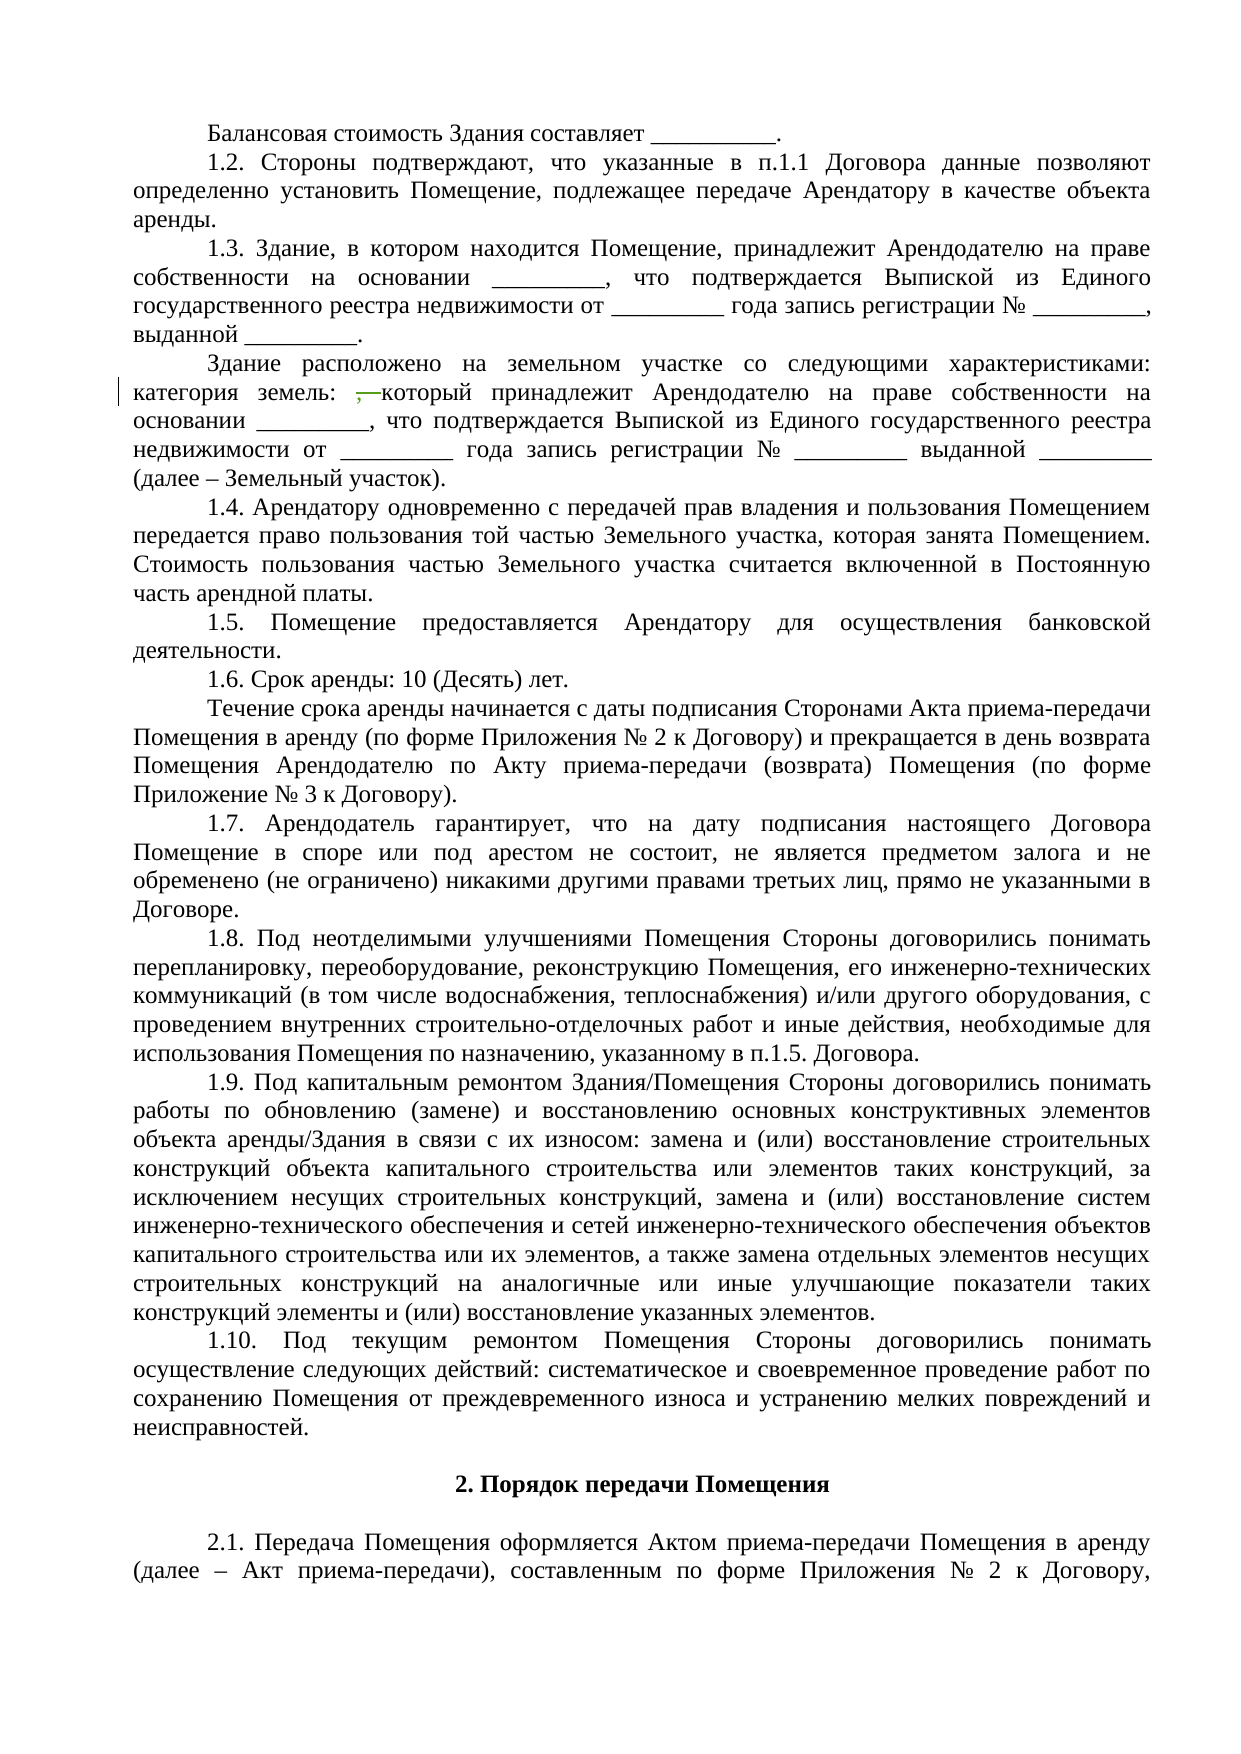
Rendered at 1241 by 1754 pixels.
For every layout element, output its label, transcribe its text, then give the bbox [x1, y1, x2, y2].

text 2. Порядок передачи Помещения [133, 1469, 1152, 1498]
text Здание расположено на земельном участке со следующими характеристиками: категория земель: который принадлежит Арендодателю на праве собственности на основании _________, что подтверждается Выпиской из Единого государственного реестра недвижимости от _________ года запись регистрации № _________ выданной _________ (далее – Земельный участок). [133, 348, 1152, 492]
text 1.2. Стороны подтверждают, что указанные в п.1.1 Договора данные позволяют определенно установить Помещение, подлежащее передаче Арендатору в качестве объекта аренды. [133, 147, 1152, 233]
text 1.10. Под текущим ремонтом Помещения Стороны договорились понимать осуществление следующих действий: систематическое и своевременное проведение работ по сохранению Помещения от преждевременного износа и устранению мелких повреждений и неисправностей. [133, 1326, 1152, 1441]
text 1.3. Здание, в котором находится Помещение, принадлежит Арендодателю на праве собственности на основании _________, что подтверждается Выпиской из Единого государственного реестра недвижимости от _________ года запись регистрации № _________, выданной _________. [133, 233, 1152, 348]
text Течение срока аренды начинается с даты подписания Сторонами Акта приема-передачи Помещения в аренду (по форме Приложения № 2 к Договору) и прекращается в день возврата Помещения Арендодателю по Акту приема-передачи (возврата) Помещения (по форме Приложение № 3 к Договору). [133, 693, 1152, 808]
text Балансовая стоимость Здания составляет __________. [133, 118, 1152, 147]
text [133, 1527, 1152, 1584]
text 1.9. Под капитальным ремонтом Здания/Помещения Стороны договорились понимать работы по обновлению (замене) и восстановлению основных конструктивных элементов объекта аренды/Здания в связи с их износом: замена и (или) восстановление строительных конструкций объекта капитального строительства или элементов таких конструкций, за исключением несущих строительных конструкций, замена и (или) восстановление систем инженерно-технического обеспечения и сетей инженерно-технического обеспечения объектов капитального строительства или их элементов, а также замена отдельных элементов несущих строительных конструкций на аналогичные или иные улучшающие показатели таких конструкций элементы и (или) восстановление указанных элементов. [133, 1067, 1152, 1326]
text 1.8. Под неотделимыми улучшениями Помещения Стороны договорились понимать перепланировку, переоборудование, реконструкцию Помещения, его инженерно-технических коммуникаций (в том числе водоснабжения, теплоснабжения) и/или другого оборудования, с проведением внутренних строительно-отделочных работ и иные действия, необходимые для использования Помещения по назначению, указанному в п.1.5. Договора. [133, 923, 1152, 1067]
text 1.7. Арендодатель гарантирует, что на дату подписания настоящего Договора Помещение в споре или под арестом не состоит, не является предметом залога и не обременено (не ограничено) никакими другими правами третьих лиц, прямо не указанными в Договоре. [133, 808, 1152, 923]
text 1.4. Арендатору одновременно с передачей прав владения и пользования Помещением передается право пользования той частью Земельного участка, которая занята Помещением. Стоимость пользования частью Земельного участка считается включенной в Постоянную часть арендной платы. [133, 492, 1152, 607]
text 1.5. Помещение предоставляется Арендатору для осуществления банковской деятельности. [133, 607, 1152, 664]
text 1.6. Срок аренды: 10 (Десять) лет. [133, 664, 1152, 693]
